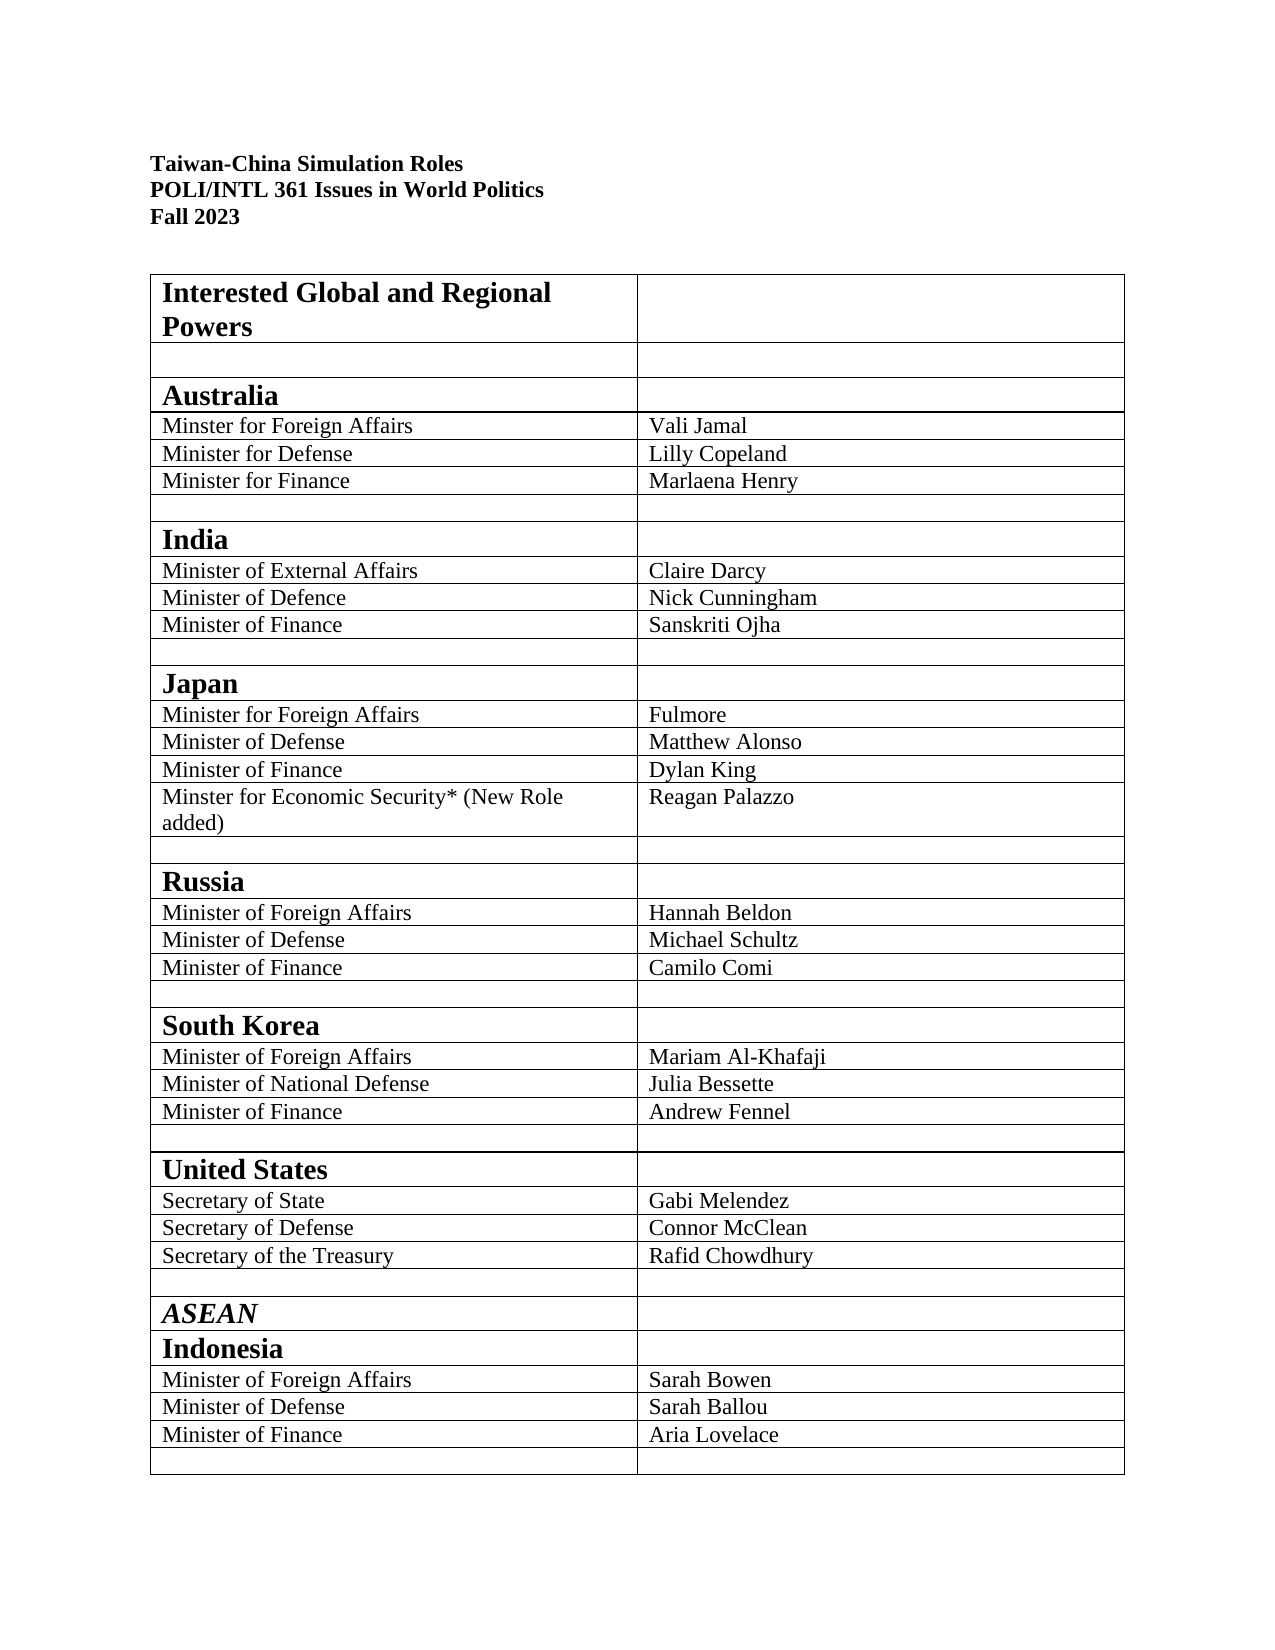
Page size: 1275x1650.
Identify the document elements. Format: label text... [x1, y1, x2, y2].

table_cell Matthew Alonso [638, 728, 1124, 754]
table_cell Claire Darcy [638, 557, 1124, 583]
table_cell [638, 1297, 1124, 1330]
table_cell Minister for Foreign Affairs [151, 701, 637, 727]
table_cell [638, 1448, 1124, 1474]
text Fall 2023 [150, 203, 1125, 229]
table_cell Sarah Ballou [638, 1393, 1124, 1419]
table_cell Minister of Defense [151, 926, 637, 952]
table_cell Minister of Finance [151, 756, 637, 782]
table_cell [638, 837, 1124, 863]
table_cell [638, 1008, 1124, 1042]
table_cell [638, 1269, 1124, 1296]
table_cell Dylan King [638, 756, 1124, 782]
table_cell [151, 343, 637, 377]
table_cell Minister of Finance [151, 1421, 637, 1447]
table_cell [638, 981, 1124, 1007]
table_cell Minister for Defense [151, 440, 637, 466]
table_header [638, 275, 1124, 342]
table_cell Minister of Foreign Affairs [151, 1366, 637, 1392]
table_cell Minster for Foreign Affairs [151, 413, 637, 439]
table_cell [638, 522, 1124, 556]
table_cell [638, 1153, 1124, 1186]
table_header Interested Global and Regional Powers [151, 275, 637, 342]
table_cell Minister for Finance [151, 467, 637, 494]
table_cell Andrew Fennel [638, 1098, 1124, 1124]
table_cell Camilo Comi [638, 954, 1124, 980]
table_cell [151, 837, 637, 863]
table_cell [638, 864, 1124, 898]
table_cell Rafid Chowdhury [638, 1242, 1124, 1268]
table_cell Connor McClean [638, 1215, 1124, 1241]
table_cell Japan [151, 666, 637, 700]
table_cell [151, 1269, 637, 1296]
table_cell Secretary of the Treasury [151, 1242, 637, 1268]
table_cell [151, 981, 637, 1007]
table_cell Hannah Beldon [638, 899, 1124, 925]
table_cell Minister of External Affairs [151, 557, 637, 583]
table_cell [151, 1448, 637, 1474]
table_cell Minister of Foreign Affairs [151, 899, 637, 925]
table_cell Australia [151, 378, 637, 411]
table_cell Minister of Defence [151, 584, 637, 610]
table_cell Russia [151, 864, 637, 898]
table_cell Nick Cunningham [638, 584, 1124, 610]
table_cell [638, 495, 1124, 521]
table_cell [151, 1125, 637, 1151]
table_cell Fulmore [638, 701, 1124, 727]
table_cell India [151, 522, 637, 556]
table_cell South Korea [151, 1008, 637, 1042]
table_cell Minister of Defense [151, 1393, 637, 1419]
table_cell Gabi Melendez [638, 1187, 1124, 1213]
table_cell Marlaena Henry [638, 467, 1124, 494]
table_cell Minister of Finance [151, 611, 637, 638]
table_cell Sarah Bowen [638, 1366, 1124, 1392]
table_cell Indonesia [151, 1331, 637, 1365]
text POLI/INTL 361 Issues in World Politics [150, 176, 1125, 203]
table_cell ASEAN [151, 1297, 637, 1330]
table_cell [638, 666, 1124, 700]
table_cell Reagan Palazzo [638, 783, 1124, 836]
table_cell Sanskriti Ojha [638, 611, 1124, 638]
table_cell Aria Lovelace [638, 1421, 1124, 1447]
table_cell Minister of National Defense [151, 1070, 637, 1097]
table_cell Vali Jamal [638, 413, 1124, 439]
table_cell [638, 1331, 1124, 1365]
table_cell Lilly Copeland [638, 440, 1124, 466]
table_cell Secretary of Defense [151, 1215, 637, 1241]
table_cell [638, 1125, 1124, 1151]
text Taiwan-China Simulation Roles [150, 150, 1125, 176]
table_cell [638, 639, 1124, 665]
table_cell Minister of Finance [151, 954, 637, 980]
table_cell Minister of Finance [151, 1098, 637, 1124]
table_cell [638, 378, 1124, 411]
table_cell Minster for Economic Security* (New Role added) [151, 783, 637, 836]
table_cell [151, 639, 637, 665]
table_cell Mariam Al-Khafaji [638, 1043, 1124, 1069]
table_cell [638, 343, 1124, 377]
table_cell Minister of Foreign Affairs [151, 1043, 637, 1069]
table_cell United States [151, 1153, 637, 1186]
table_cell Michael Schultz [638, 926, 1124, 952]
table_cell [151, 495, 637, 521]
table_cell Julia Bessette [638, 1070, 1124, 1097]
table_cell Secretary of State [151, 1187, 637, 1213]
table_cell Minister of Defense [151, 728, 637, 754]
